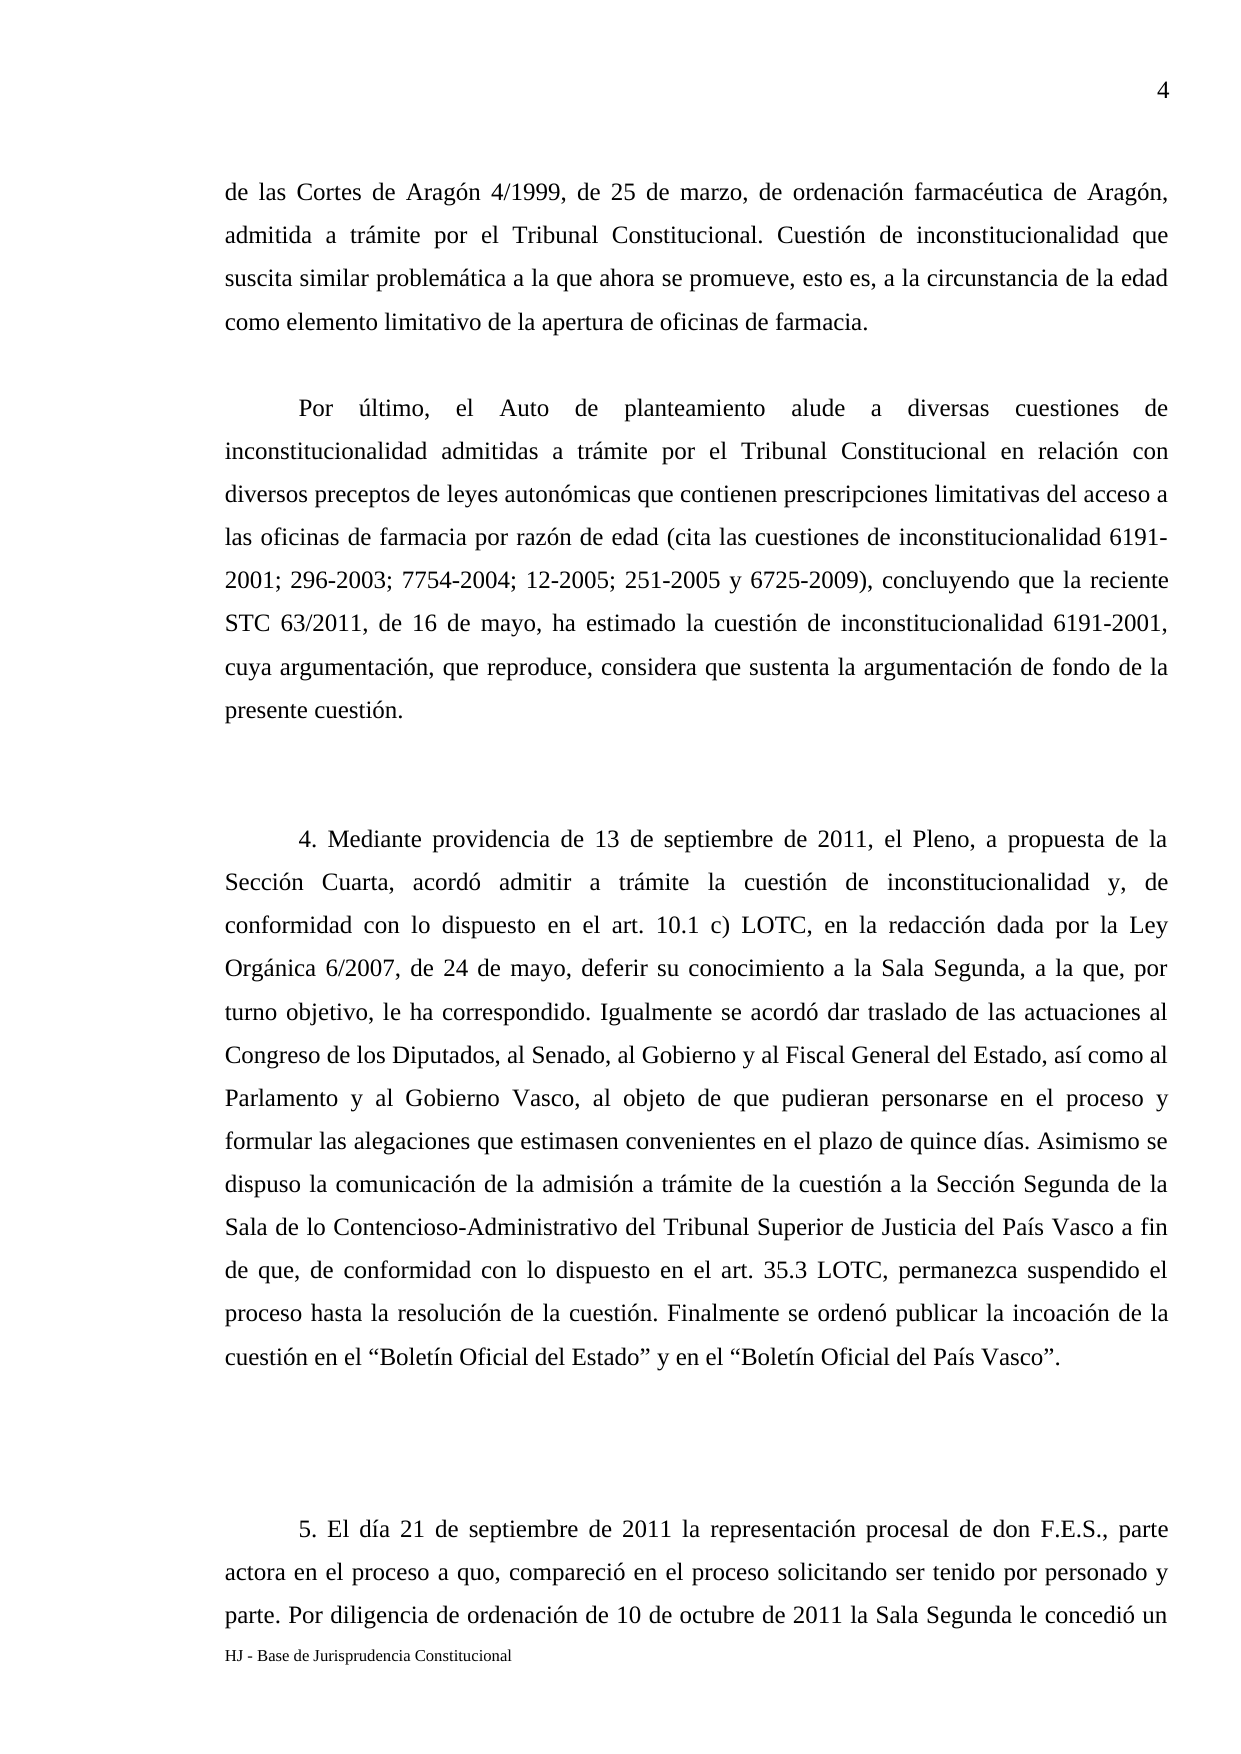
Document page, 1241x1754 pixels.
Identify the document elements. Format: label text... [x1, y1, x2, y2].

text 4. Mediante providencia de 13 de septiembre de 2011, el Pleno, a propuesta de la Sección Cuarta, acordó admitir a trámite la cuestión de inconstitucionalidad y, de conformidad con lo dispuesto en el art. 10.1 c) LOTC, en la redacción dada por la Ley Orgánica 6/2007, de 24 de mayo, deferir su conocimiento a la Sala Segunda, a la que, por turno objetivo, le ha correspondido. Igualmente se acordó dar traslado de las actuaciones al Congreso de los Diputados, al Senado, al Gobierno y al Fiscal General del Estado, así como al Parlamento y al Gobierno Vasco, al objeto de que pudieran personarse en el proceso y formular las alegaciones que estimasen convenientes en el plazo de quince días. Asimismo se dispuso la comunicación de la admisión a trámite de la cuestión a la Sección Segunda de la Sala de lo Contencioso-Administrativo del Tribunal Superior de Justicia del País Vasco a fin de que, de conformidad con lo dispuesto en el art. 35.3 LOTC, permanezca suspendido el proceso hasta la resolución de la cuestión. Finalmente se ordenó publicar la incoación de la cuestión en el “Boletín Oficial del Estado” y en el “Boletín Oficial del País Vasco”. [224, 824, 1169, 1370]
text Por último, el Auto de planteamiento alude a diversas cuestiones de inconstitucionalidad admitidas a trámite por el Tribunal Constitucional en relación con diversos preceptos de leyes autonómicas que contienen prescripciones limitativas del acceso a las oficinas de farmacia por razón de edad (cita las cuestiones de inconstitucionalidad 6191-2001; 296-2003; 7754-2004; 12-2005; 251-2005 y 6725-2009), concluyendo que la reciente STC 63/2011, de 16 de mayo, ha estimado la cuestión de inconstitucionalidad 6191-2001, cuya argumentación, que reproduce, considera que sustenta la argumentación de fondo de la presente cuestión. [224, 393, 1169, 723]
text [224, 1514, 1169, 1629]
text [224, 177, 1169, 335]
